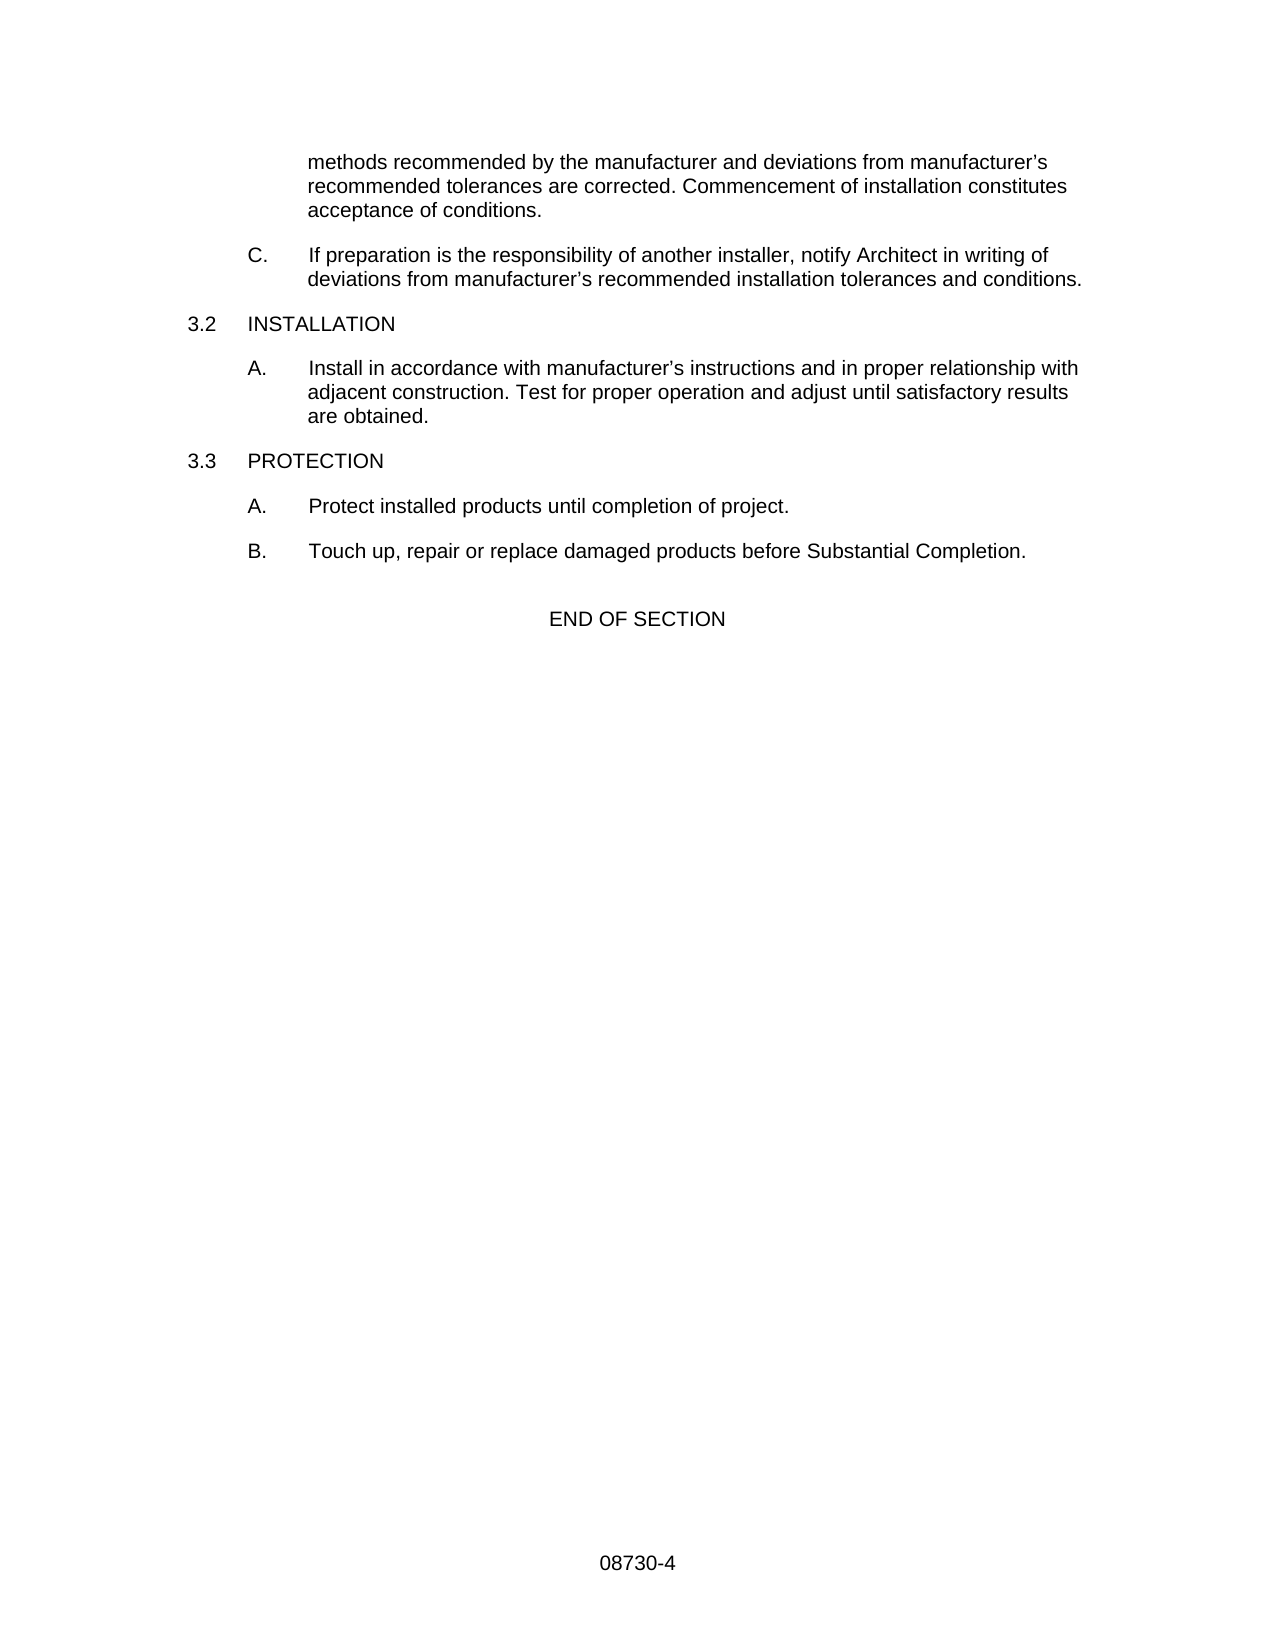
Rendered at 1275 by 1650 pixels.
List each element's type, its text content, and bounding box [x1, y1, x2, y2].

list If preparation is the responsibility of another installer, notify Architect in writing of deviations from manufacturer’s recommended installation tolerances and conditions. [247, 243, 1087, 291]
list Touch up, repair or replace damaged products before Substantial Completion. [247, 538, 1087, 562]
list Protect installed products until completion of project. [247, 494, 1087, 518]
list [247, 150, 1087, 222]
text PROTECTION [187, 449, 1087, 473]
text INSTALLATION [187, 311, 1087, 335]
title END OF SECTION [187, 607, 1087, 631]
list Install in accordance with manufacturer’s instructions and in proper relationship with adjacent construction. Test for proper operation and adjust until satisfactory results are obtained. [247, 356, 1087, 428]
